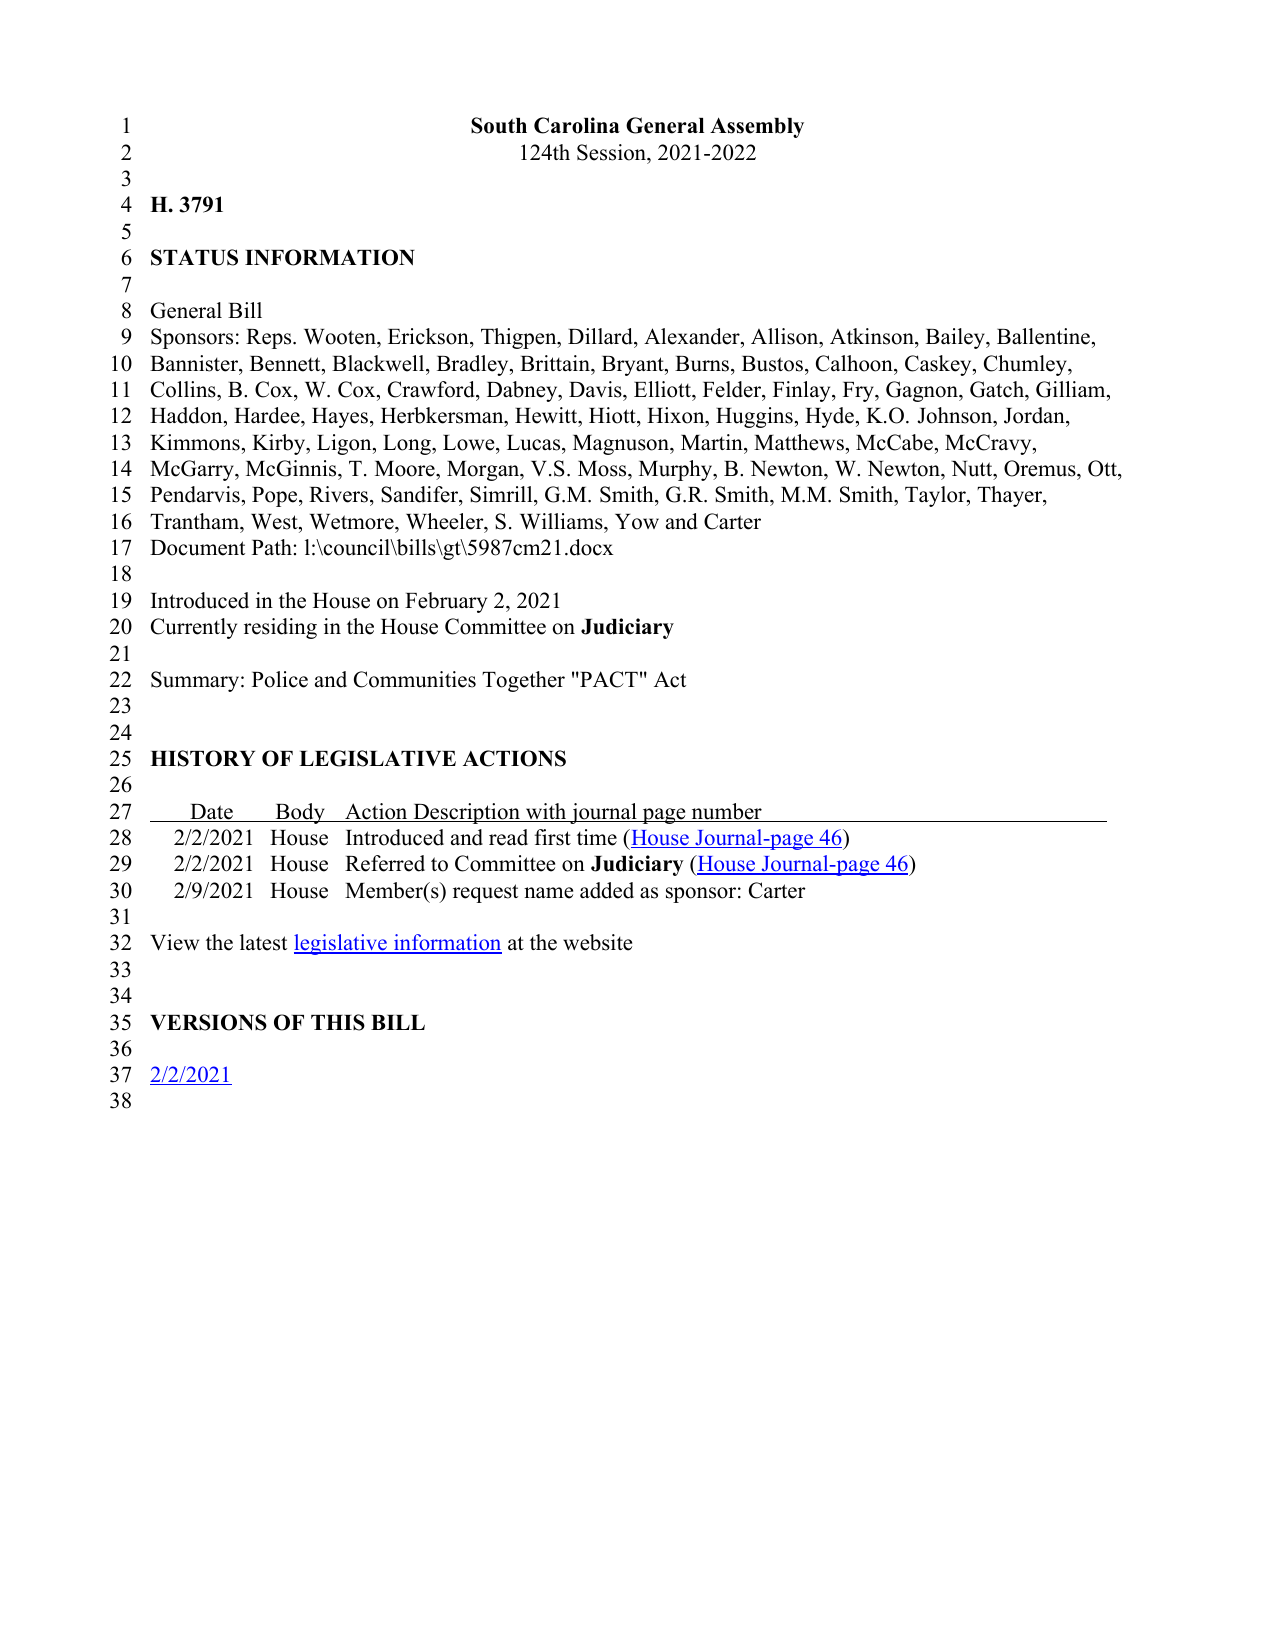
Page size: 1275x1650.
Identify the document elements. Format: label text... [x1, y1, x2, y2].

text 2/2/2021 House Introduced and read first time (House Journal-page 46) [150, 824, 1125, 850]
text STATUS INFORMATION [150, 244, 1125, 271]
text Summary: Police and Communities Together "PACT" Act [150, 666, 1125, 692]
text Document Path: l:\council\bills\gt\5987cm21.docx [150, 534, 1125, 561]
text H. 3791 [150, 192, 1125, 218]
text 2/2/2021 House Referred to Committee on Judiciary (House Journal-page 46) [150, 850, 1125, 877]
text View the latest legislative information at the website [150, 929, 1125, 956]
text South Carolina General Assembly [150, 112, 1125, 139]
text Sponsors: Reps. Wooten, Erickson, Thigpen, Dillard, Alexander, Allison, Atkinson, Bailey, Ballentine, Bannister, Bennett, Blackwell, Bradley, Brittain, Bryant, Burns, Bustos, Calhoon, Caskey, Chumley, Collins, B. Cox, W. Cox, Crawford, Dabney, Davis, Elliott, Felder, Finlay, Fry, Gagnon, Gatch, Gilliam, Haddon, Hardee, Hayes, Herbkersman, Hewitt, Hiott, Hixon, Huggins, Hyde, K.O. Johnson, Jordan, Kimmons, Kirby, Ligon, Long, Lowe, Lucas, Magnuson, Martin, Matthews, McCabe, McCravy, McGarry, McGinnis, T. Moore, Morgan, V.S. Moss, Murphy, B. Newton, W. Newton, Nutt, Oremus, Ott, Pendarvis, Pope, Rivers, Sandifer, Simrill, G.M. Smith, G.R. Smith, M.M. Smith, Taylor, Thayer, Trantham, West, Wetmore, Wheeler, S. Williams, Yow and Carter [150, 323, 1125, 534]
text 2/2/2021 [150, 1061, 1125, 1088]
text Currently residing in the House Committee on Judiciary [150, 613, 1125, 639]
text HISTORY OF LEGISLATIVE ACTIONS [150, 745, 1125, 771]
text VERSIONS OF THIS BILL [150, 1008, 1125, 1035]
text 2/9/2021 House Member(s) request name added as sponsor: Carter [150, 877, 1125, 903]
text Date Body Action Description with journal page number [150, 798, 1125, 824]
text 124th Session, 2021-2022 [150, 139, 1125, 165]
text General Bill [150, 297, 1125, 323]
text Introduced in the House on February 2, 2021 [150, 587, 1125, 613]
